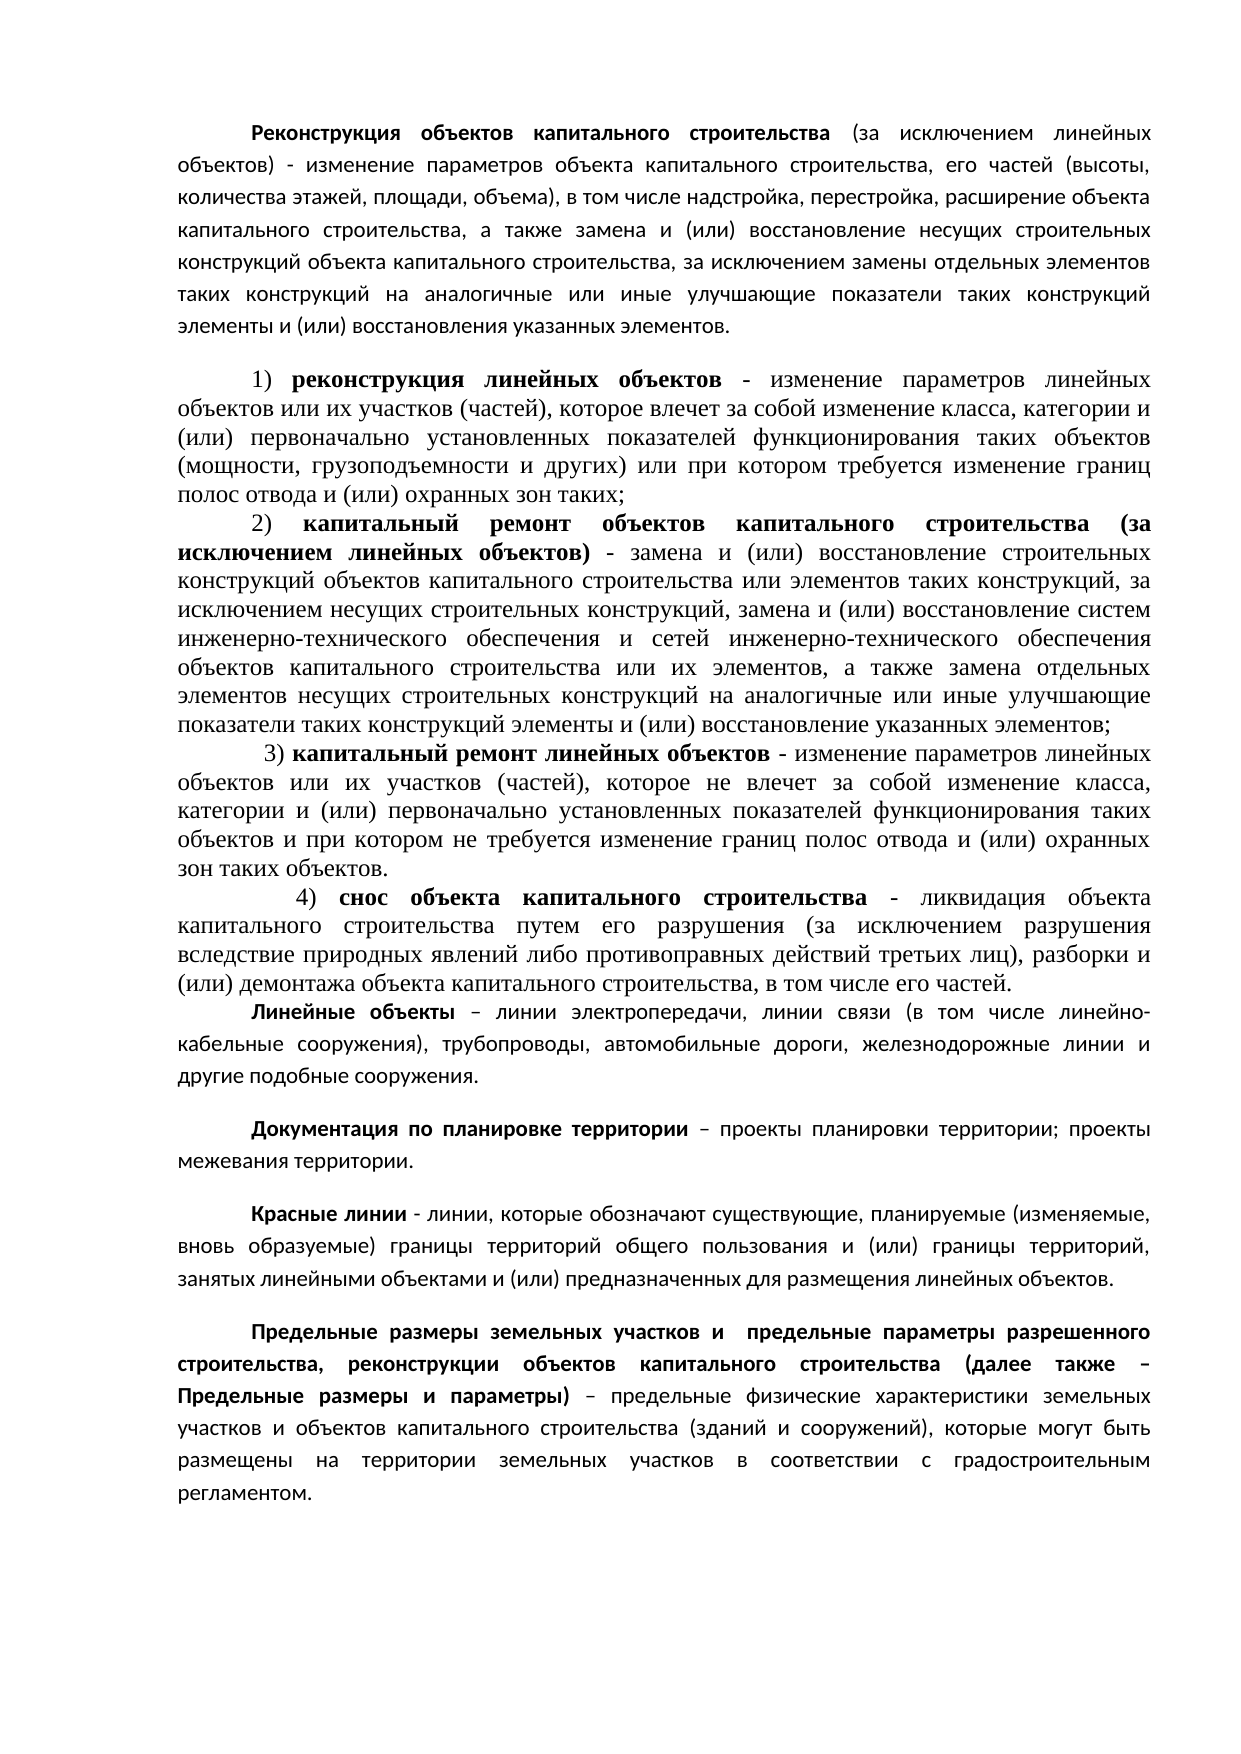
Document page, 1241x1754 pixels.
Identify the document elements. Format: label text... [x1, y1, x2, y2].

text Реконструкция объектов капитального строительства (за исключением линейных объектов) - изменение параметров объекта капитального строительства, его частей (высоты, количества этажей, площади, объема), в том числе надстройка, перестройка, расширение объекта капитального строительства, а также замена и (или) восстановление несущих строительных конструкций объекта капитального строительства, за исключением замены отдельных элементов таких конструкций на аналогичные или иные улучшающие показатели таких конструкций элементы и (или) восстановления указанных элементов. [177, 118, 1152, 339]
text 4) снос объекта капитального строительства - ликвидация объекта капитального строительства путем его разрушения (за исключением разрушения вследствие природных явлений либо противоправных действий третьих лиц), разборки и (или) демонтажа объекта капитального строительства, в том числе его частей. [177, 882, 1152, 997]
text Предельные размеры земельных участков и предельные параметры разрешенного строительства, реконструкции объектов капитального строительства (далее также – Предельные размеры и параметры) – предельные физические характеристики земельных участков и объектов капитального строительства (зданий и сооружений), которые могут быть размещены на территории земельных участков в соответствии с градостроительным регламентом. [177, 1317, 1152, 1506]
text Линейные объекты – линии электропередачи, линии связи (в том числе линейно-кабельные сооружения), трубопроводы, автомобильные дороги, железнодорожные линии и другие подобные сооружения. [177, 997, 1152, 1089]
text 2) капитальный ремонт объектов капитального строительства (за исключением линейных объектов) - замена и (или) восстановление строительных конструкций объектов капитального строительства или элементов таких конструкций, за исключением несущих строительных конструкций, замена и (или) восстановление систем инженерно-технического обеспечения и сетей инженерно-технического обеспечения объектов капитального строительства или их элементов, а также замена отдельных элементов несущих строительных конструкций на аналогичные или иные улучшающие показатели таких конструкций элементы и (или) восстановление указанных элементов; [177, 508, 1152, 738]
text Документация по планировке территории – проекты планировки территории; проекты межевания территории. [177, 1114, 1152, 1174]
text 3) капитальный ремонт линейных объектов - изменение параметров линейных объектов или их участков (частей), которое не влечет за собой изменение класса, категории и (или) первоначально установленных показателей функционирования таких объектов и при котором не требуется изменение границ полос отвода и (или) охранных зон таких объектов. [177, 738, 1152, 882]
text 1) реконструкция линейных объектов - изменение параметров линейных объектов или их участков (частей), которое влечет за собой изменение класса, категории и (или) первоначально установленных показателей функционирования таких объектов (мощности, грузоподъемности и других) или при котором требуется изменение границ полос отвода и (или) охранных зон таких; [177, 364, 1152, 508]
text Красные линии - линии, которые обозначают существующие, планируемые (изменяемые, вновь образуемые) границы территорий общего пользования и (или) границы территорий, занятых линейными объектами и (или) предназначенных для размещения линейных объектов. [177, 1199, 1152, 1292]
